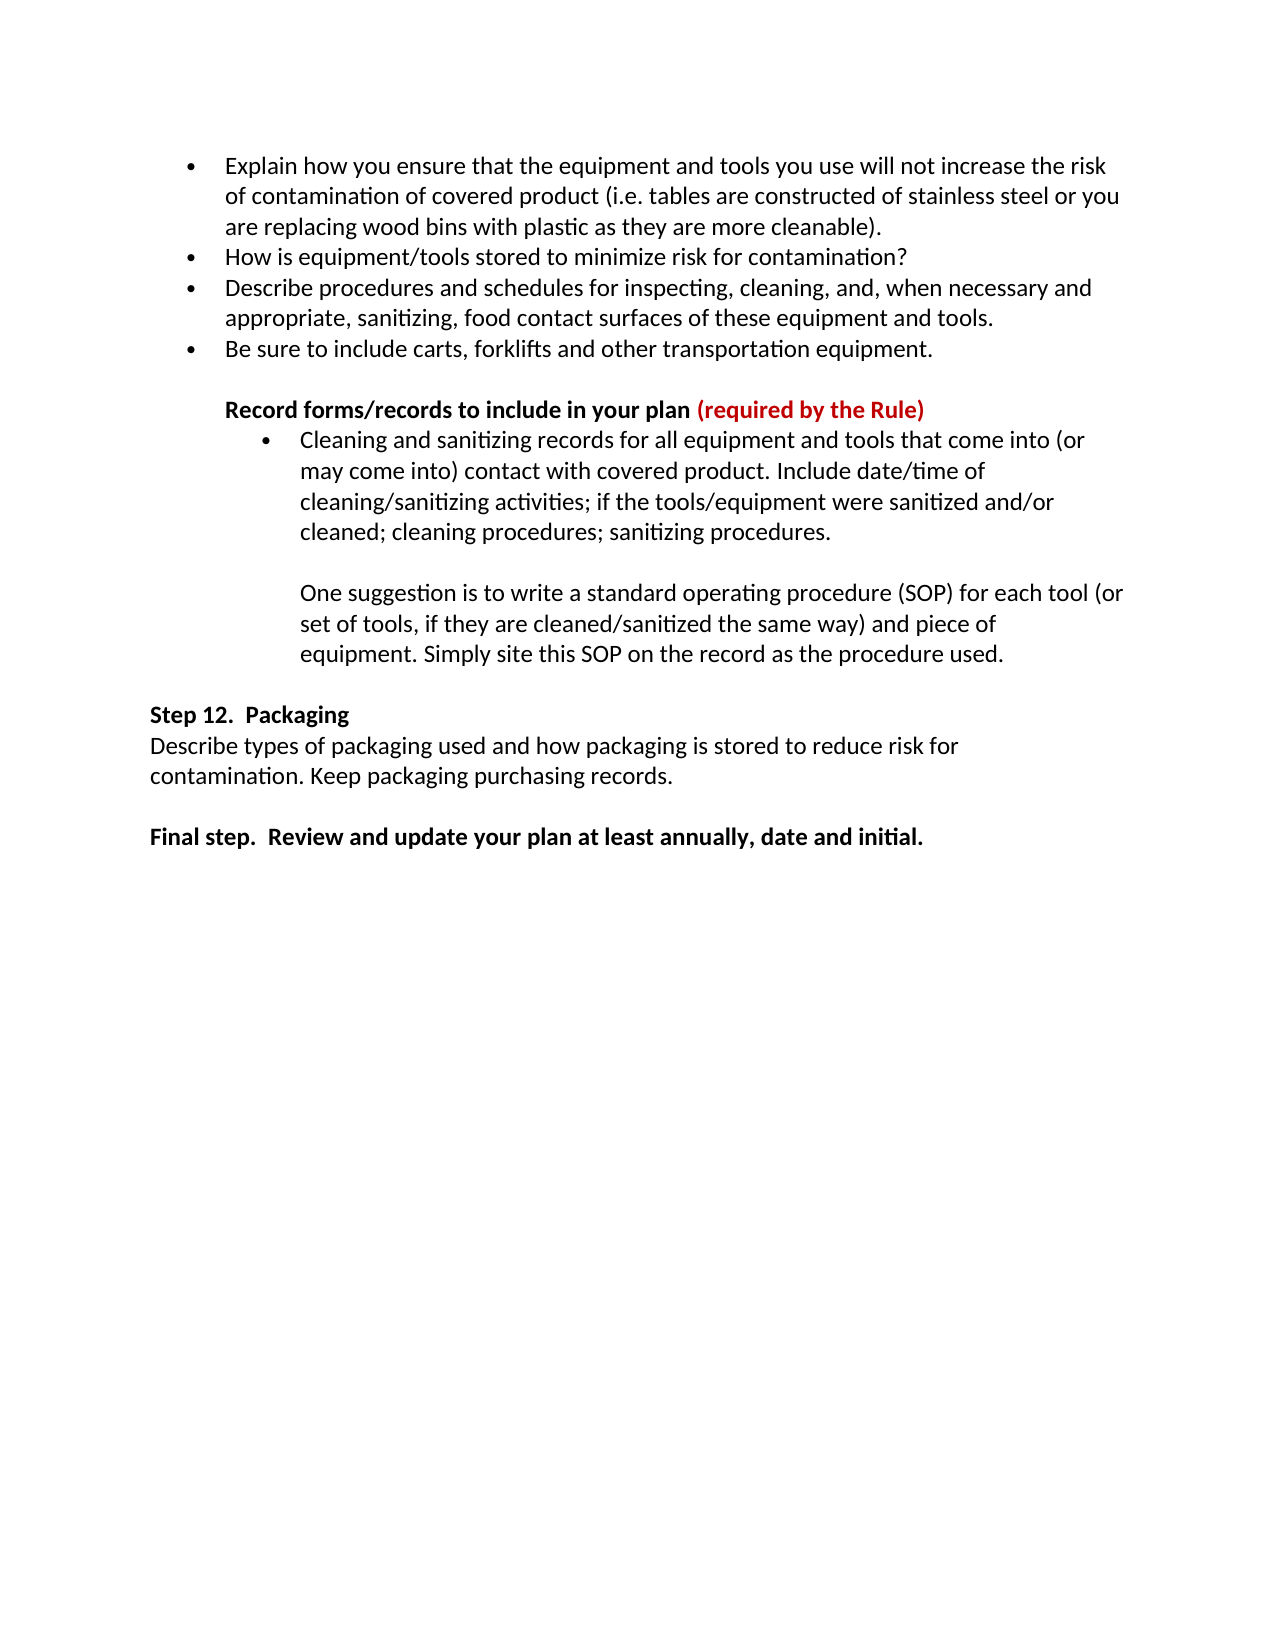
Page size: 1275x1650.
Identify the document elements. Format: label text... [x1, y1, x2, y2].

list Cleaning and sanitizing records for all equipment and tools that come into (or may come into) contact with covered product. Include date/time of cleaning/sanitizing activities; if the tools/equipment were sanitized and/or cleaned; cleaning procedures; sanitizing procedures. [262, 425, 1125, 547]
text Record forms/records to include in your plan (required by the Rule) [225, 394, 1125, 425]
text Step 12. Packaging [150, 699, 1125, 730]
text Final step. Review and update your plan at least annually, date and initial. [150, 821, 1125, 852]
list Describe procedures and schedules for inspecting, cleaning, and, when necessary and appropriate, sanitizing, food contact surfaces of these equipment and tools. [187, 272, 1125, 333]
text One suggestion is to write a standard operating procedure (SOP) for each tool (or set of tools, if they are cleaned/sanitized the same way) and piece of equipment. Simply site this SOP on the record as the procedure used. [300, 577, 1125, 669]
text Describe types of packaging used and how packaging is stored to reduce risk for contamination. Keep packaging purchasing records. [150, 730, 1125, 791]
list How is equipment/tools stored to minimize risk for contamination? [187, 242, 1125, 272]
list Explain how you ensure that the equipment and tools you use will not increase the risk of contamination of covered product (i.e. tables are constructed of stainless steel or you are replacing wood bins with plastic as they are more cleanable). [187, 150, 1125, 242]
list Be sure to include carts, forklifts and other transportation equipment. [187, 333, 1125, 364]
